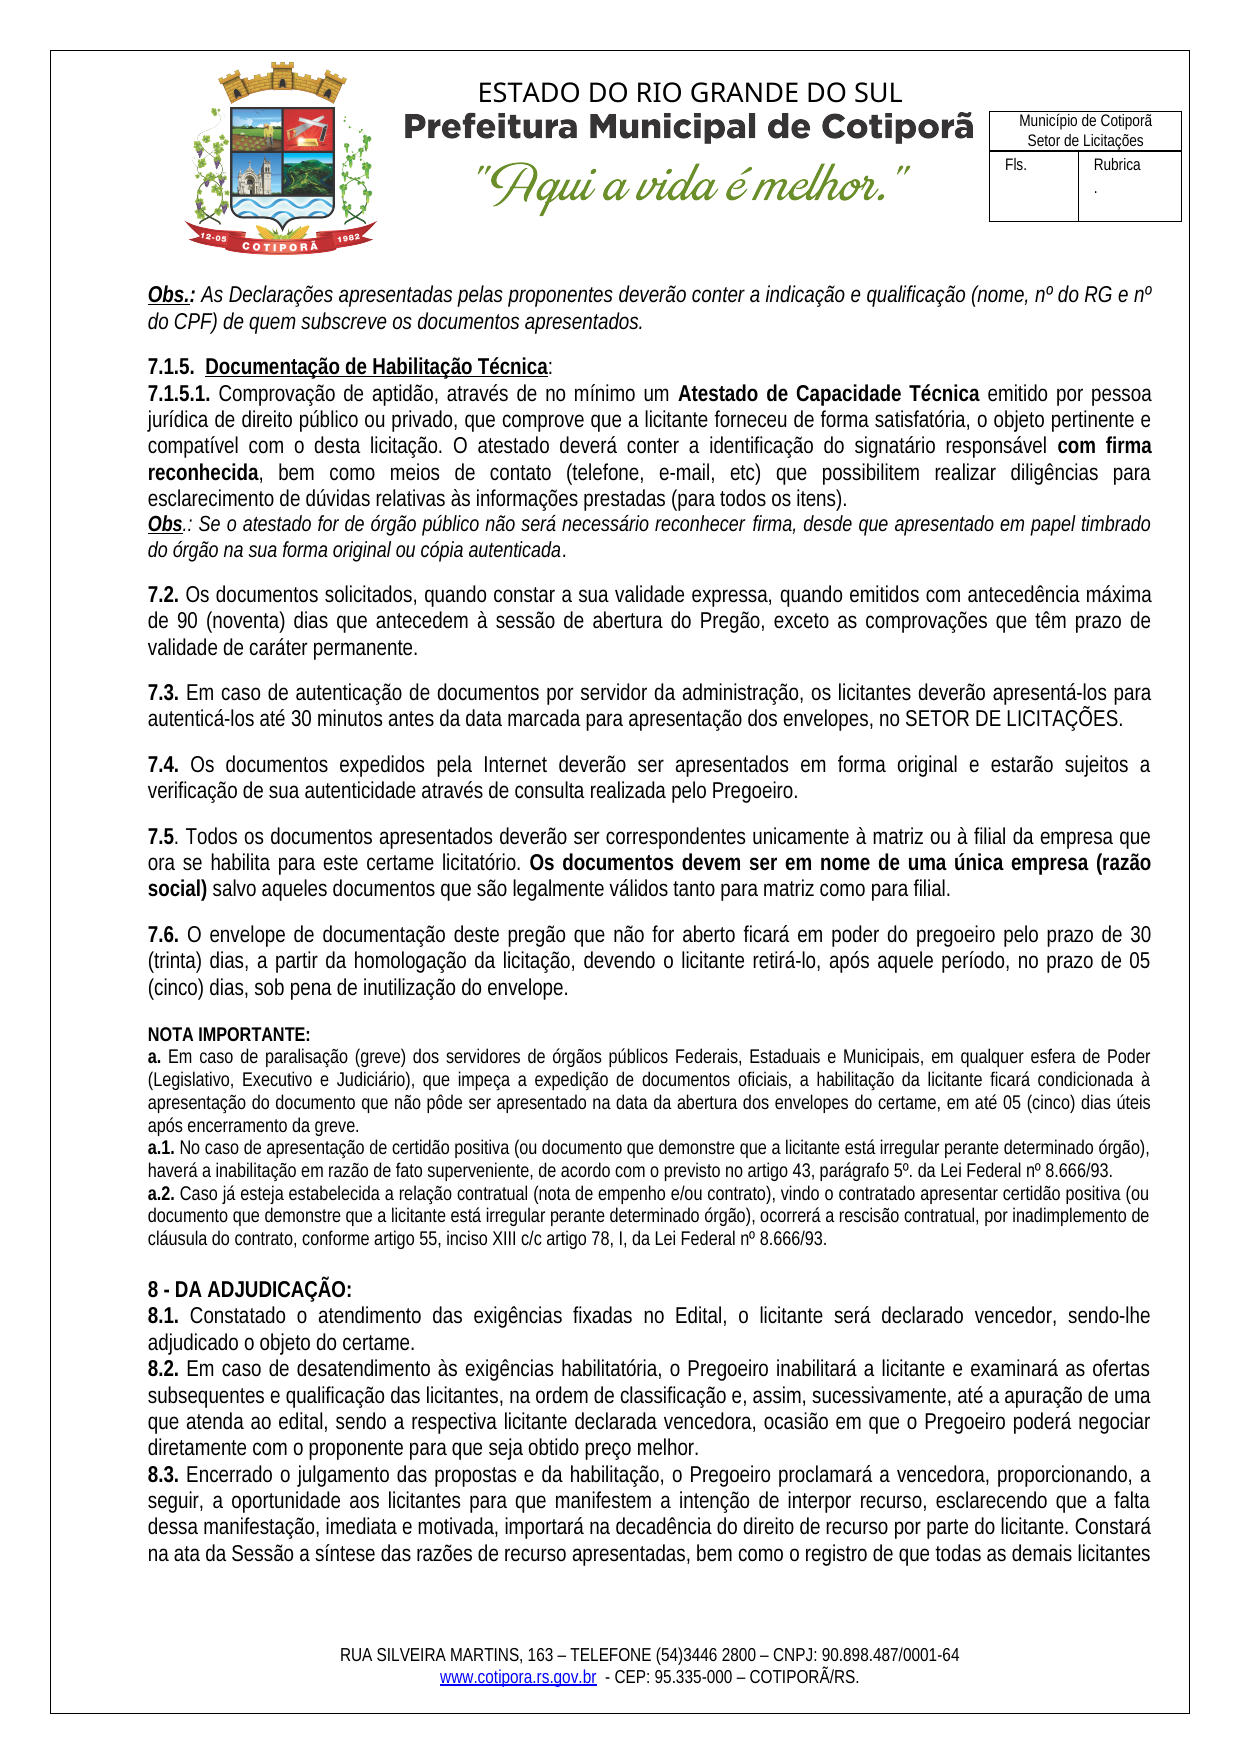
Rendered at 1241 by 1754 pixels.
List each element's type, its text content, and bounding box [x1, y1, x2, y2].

text NOTA IMPORTANTE: [148, 1023, 1152, 1045]
text 7.4. Os documentos expedidos pela Internet deverão ser apresentados em forma original e estarão sujeitos a verificação de sua autenticidade através de consulta realizada pelo Pregoeiro. [148, 751, 1152, 803]
text a.1. No caso de apresentação de certidão positiva (ou documento que demonstre que a licitante está irregular perante determinado órgão), haverá a inabilitação em razão de fato superveniente, de acordo com o previsto no artigo 43, parágrafo 5º. da Lei Federal nº 8.666/93. [148, 1136, 1152, 1182]
text 8 - DA ADJUDICAÇÃO: [148, 1276, 1152, 1302]
text a. Em caso de paralisação (greve) dos servidores de órgãos públicos Federais, Estaduais e Municipais, em qualquer esfera de Poder (Legislativo, Executivo e Judiciário), que impeça a expedição de documentos oficiais, a habilitação da licitante ficará condicionada à apresentação do documento que não pôde ser apresentado na data da abertura dos envelopes do certame, em até 05 (cinco) dias úteis após encerramento da greve. [148, 1045, 1152, 1136]
text 7.6. O envelope de documentação deste pregão que não for aberto ficará em poder do pregoeiro pelo prazo de 30 (trinta) dias, a partir da homologação da licitação, devendo o licitante retirá-lo, após aquele período, no prazo de 05 (cinco) dias, sob pena de inutilização do envelope. [148, 921, 1152, 1000]
text 8.2. Em caso de desatendimento às exigências habilitatória, o Pregoeiro inabilitará a licitante e examinará as ofertas subsequentes e qualificação das licitantes, na ordem de classificação e, assim, sucessivamente, até a apuração de uma que atenda ao edital, sendo a respectiva licitante declarada vencedora, ocasião em que o Pregoeiro poderá negociar diretamente com o proponente para que seja obtido preço melhor. [148, 1355, 1152, 1461]
text 7.5. Todos os documentos apresentados deverão ser correspondentes unicamente à matriz ou à filial da empresa que ora se habilita para este certame licitatório. Os documentos devem ser em nome de uma única empresa (razão social) salvo aqueles documentos que são legalmente válidos tanto para matriz como para filial. [148, 823, 1152, 902]
text 7.3. Em caso de autenticação de documentos por servidor da administração, os licitantes deverão apresentá-los para autenticá-los até 30 minutos antes da data marcada para apresentação dos envelopes, no SETOR DE LICITAÇÕES. [148, 679, 1152, 732]
text Obs.: As Declarações apresentadas pelas proponentes deverão conter a indicação e qualificação (nome, nº do RG e nº do CPF) de quem subscreve os documentos apresentados. [148, 281, 1152, 334]
text Obs.: Se o atestado for de órgão público não será necessário reconhecer firma, desde que apresentado em papel timbrado do órgão na sua forma original ou cópia autenticada. [148, 511, 1152, 562]
text 8.1. Constatado o atendimento das exigências fixadas no Edital, o licitante será declarado vencedor, sendo-lhe adjudicado o objeto do certame. [148, 1302, 1152, 1355]
picture [184, 62, 973, 256]
list 7.1.5. Documentação de Habilitação Técnica: [148, 353, 1152, 379]
text 7.2. Os documentos solicitados, quando constar a sua validade expressa, quando emitidos com antecedência máxima de 90 (noventa) dias que antecedem à sessão de abertura do Pregão, exceto as comprovações que têm prazo de validade de caráter permanente. [148, 581, 1152, 660]
text a.2. Caso já esteja estabelecida a relação contratual (nota de empenho e/ou contrato), vindo o contratado apresentar certidão positiva (ou documento que demonstre que a licitante está irregular perante determinado órgão), ocorrerá a rescisão contratual, por inadimplemento de cláusula do contrato, conforme artigo 55, inciso XIII c/c artigo 78, I, da Lei Federal nº 8.666/93. [148, 1182, 1152, 1250]
text 7.1.5.1. Comprovação de aptidão, através de no mínimo um Atestado de Capacidade Técnica emitido por pessoa jurídica de direito público ou privado, que comprove que a licitante forneceu de forma satisfatória, o objeto pertinente e compatível com o desta licitação. O atestado deverá conter a identificação do signatário responsável com firma reconhecida, bem como meios de contato (telefone, e-mail, etc) que possibilitem realizar diligências para esclarecimento de dúvidas relativas às informações prestadas (para todos os itens). [148, 379, 1152, 511]
